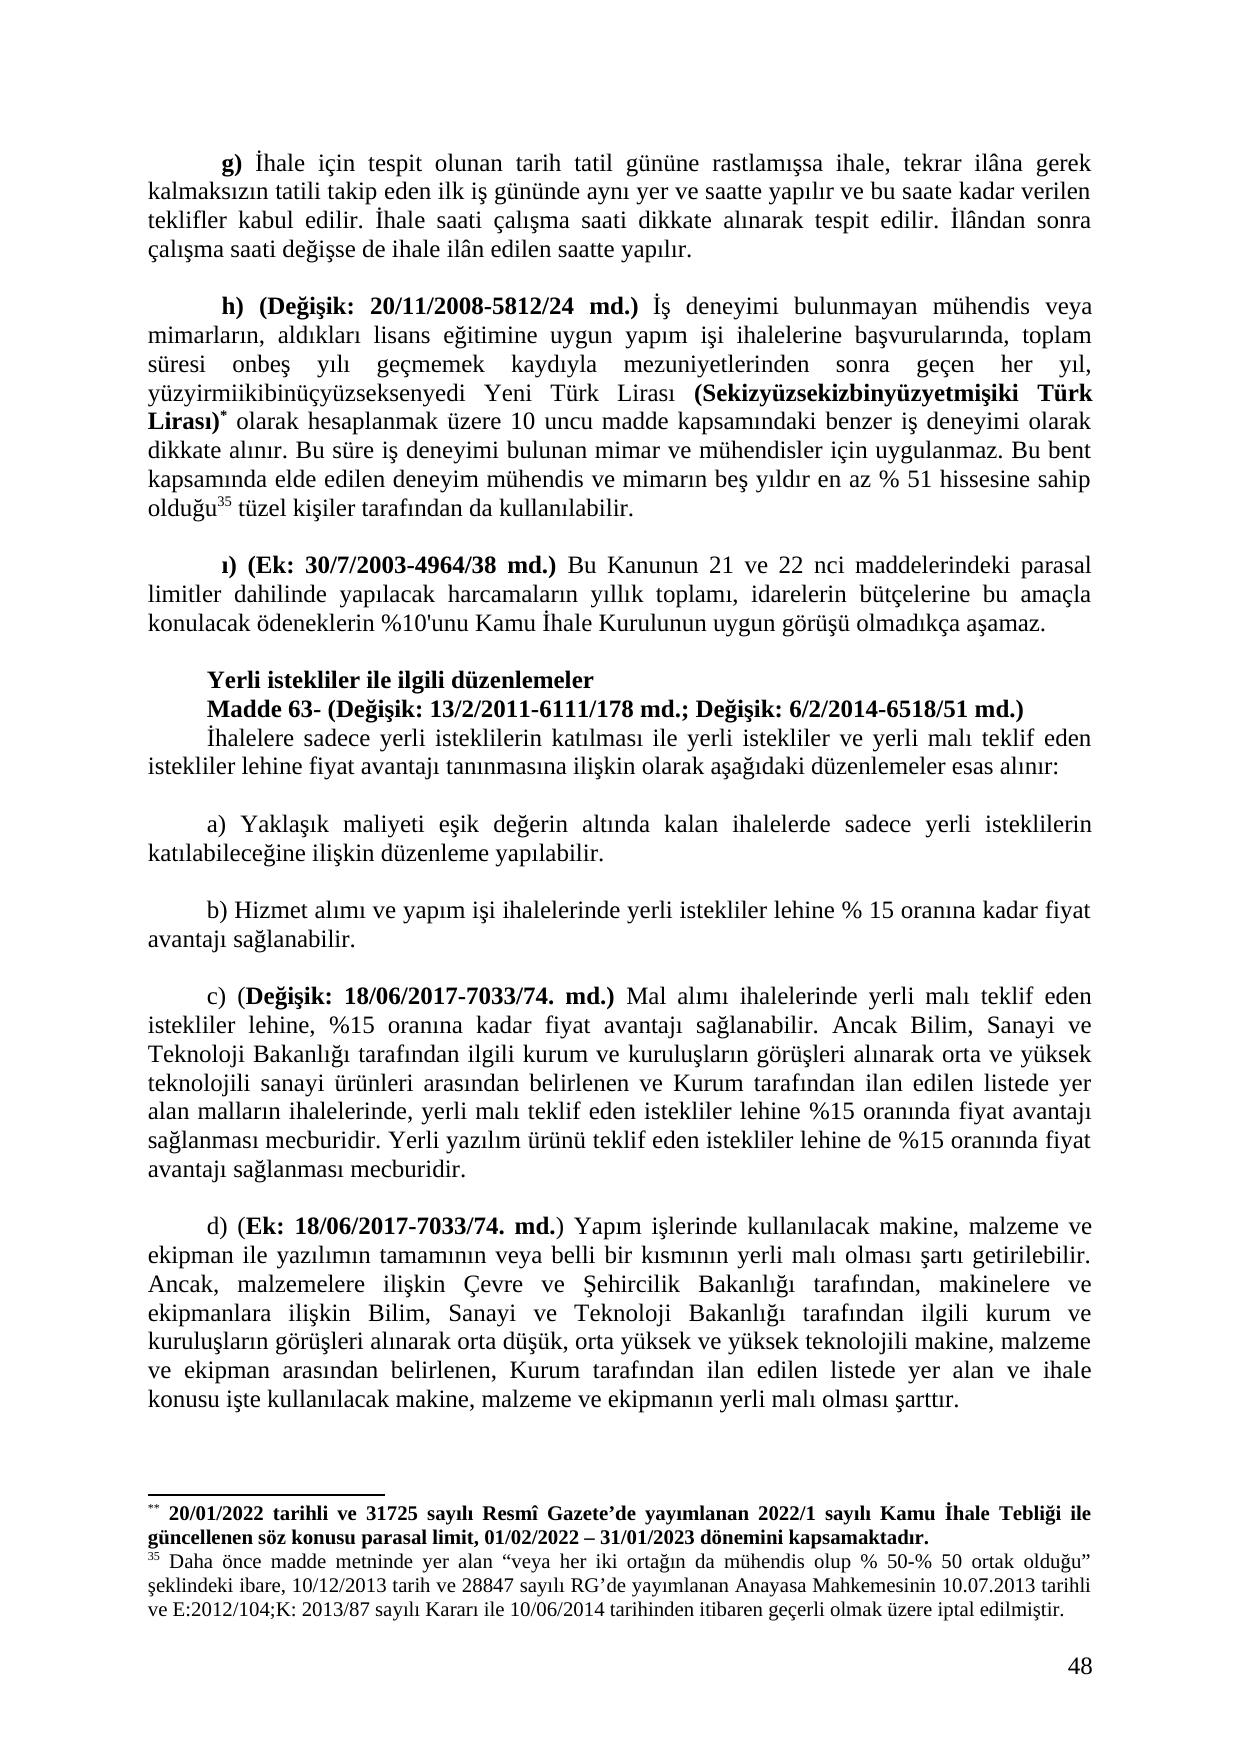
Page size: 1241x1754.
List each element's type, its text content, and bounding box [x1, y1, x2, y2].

text c) (Değişik: 18/06/2017-7033/74. md.) Mal alımı ihalelerinde yerli malı teklif eden istekliler lehine, %15 oranına kadar fiyat avantajı sağlanabilir. Ancak Bilim, Sanayi ve Teknoloji Bakanlığı tarafından ilgili kurum ve kuruluşların görüşleri alınarak orta ve yüksek teknolojili sanayi ürünleri arasından belirlenen ve Kurum tarafından ilan edilen listede yer alan malların ihalelerinde, yerli malı teklif eden istekliler lehine %15 oranında fiyat avantajı sağlanması mecburidir. Yerli yazılım ürünü teklif eden istekliler lehine de %15 oranında fiyat avantajı sağlanması mecburidir. [148, 981, 1093, 1183]
text İhalelere sadece yerli isteklilerin katılması ile yerli istekliler ve yerli malı teklif eden istekliler lehine fiyat avantajı tanınmasına ilişkin olarak aşağıdaki düzenlemeler esas alınır: [148, 723, 1093, 780]
text h) (Değişik: 20/11/2008-5812/24 md.) İş deneyimi bulunmayan mühendis veya mimarların, aldıkları lisans eğitimine uygun yapım işi ihalelerine başvurularında, toplam süresi onbeş yılı geçmemek kaydıyla mezuniyetlerinden sonra geçen her yıl, yüzyirmiikibinüçyüzseksenyedi Yeni Türk Lirası (Sekizyüzsekizbinyüzyetmişiki Türk Lirası)* olarak hesaplanmak üzere 10 uncu madde kapsamındaki benzer iş deneyimi olarak dikkate alınır. Bu süre iş deneyimi bulunan mimar ve mühendisler için uygulanmaz. Bu bent kapsamında elde edilen deneyim mühendis ve mimarın beş yıldır en az % 51 hissesine sahip olduğu tüzel kişiler tarafından da kullanılabilir. [148, 291, 1093, 521]
subtitle Yerli istekliler ile ilgili düzenlemeler [148, 665, 1093, 694]
text b) Hizmet alımı ve yapım işi ihalelerinde yerli istekliler lehine % 15 oranına kadar fiyat avantajı sağlanabilir. [148, 895, 1093, 953]
text a) Yaklaşık maliyeti eşik değerin altında kalan ihalelerde sadece yerli isteklilerin katılabileceğine ilişkin düzenleme yapılabilir. [148, 809, 1093, 866]
text Madde 63- (Değişik: 13/2/2011-6111/178 md.; Değişik: 6/2/2014-6518/51 md.) [148, 694, 1093, 723]
text g) İhale için tespit olunan tarih tatil gününe rastlamışsa ihale, tekrar ilâna gerek kalmaksızın tatili takip eden ilk iş gününde aynı yer ve saatte yapılır ve bu saate kadar verilen teklifler kabul edilir. İhale saati çalışma saati dikkate alınarak tespit edilir. İlândan sonra çalışma saati değişse de ihale ilân edilen saatte yapılır. [148, 148, 1093, 263]
text d) (Ek: 18/06/2017-7033/74. md.) Yapım işlerinde kullanılacak makine, malzeme ve ekipman ile yazılımın tamamının veya belli bir kısmının yerli malı olması şartı getirilebilir. Ancak, malzemelere ilişkin Çevre ve Şehircilik Bakanlığı tarafından, makinelere ve ekipmanlara ilişkin Bilim, Sanayi ve Teknoloji Bakanlığı tarafından ilgili kurum ve kuruluşların görüşleri alınarak orta düşük, orta yüksek ve yüksek teknolojili makine, malzeme ve ekipman arasından belirlenen, Kurum tarafından ilan edilen listede yer alan ve ihale konusu işte kullanılacak makine, malzeme ve ekipmanın yerli malı olması şarttır. [148, 1211, 1093, 1413]
text ı) (Ek: 30/7/2003-4964/38 md.) Bu Kanunun 21 ve 22 nci maddelerindeki parasal limitler dahilinde yapılacak harcamaların yıllık toplamı, idarelerin bütçelerine bu amaçla konulacak ödeneklerin %10'unu Kamu İhale Kurulunun uygun görüşü olmadıkça aşamaz. [148, 550, 1093, 636]
